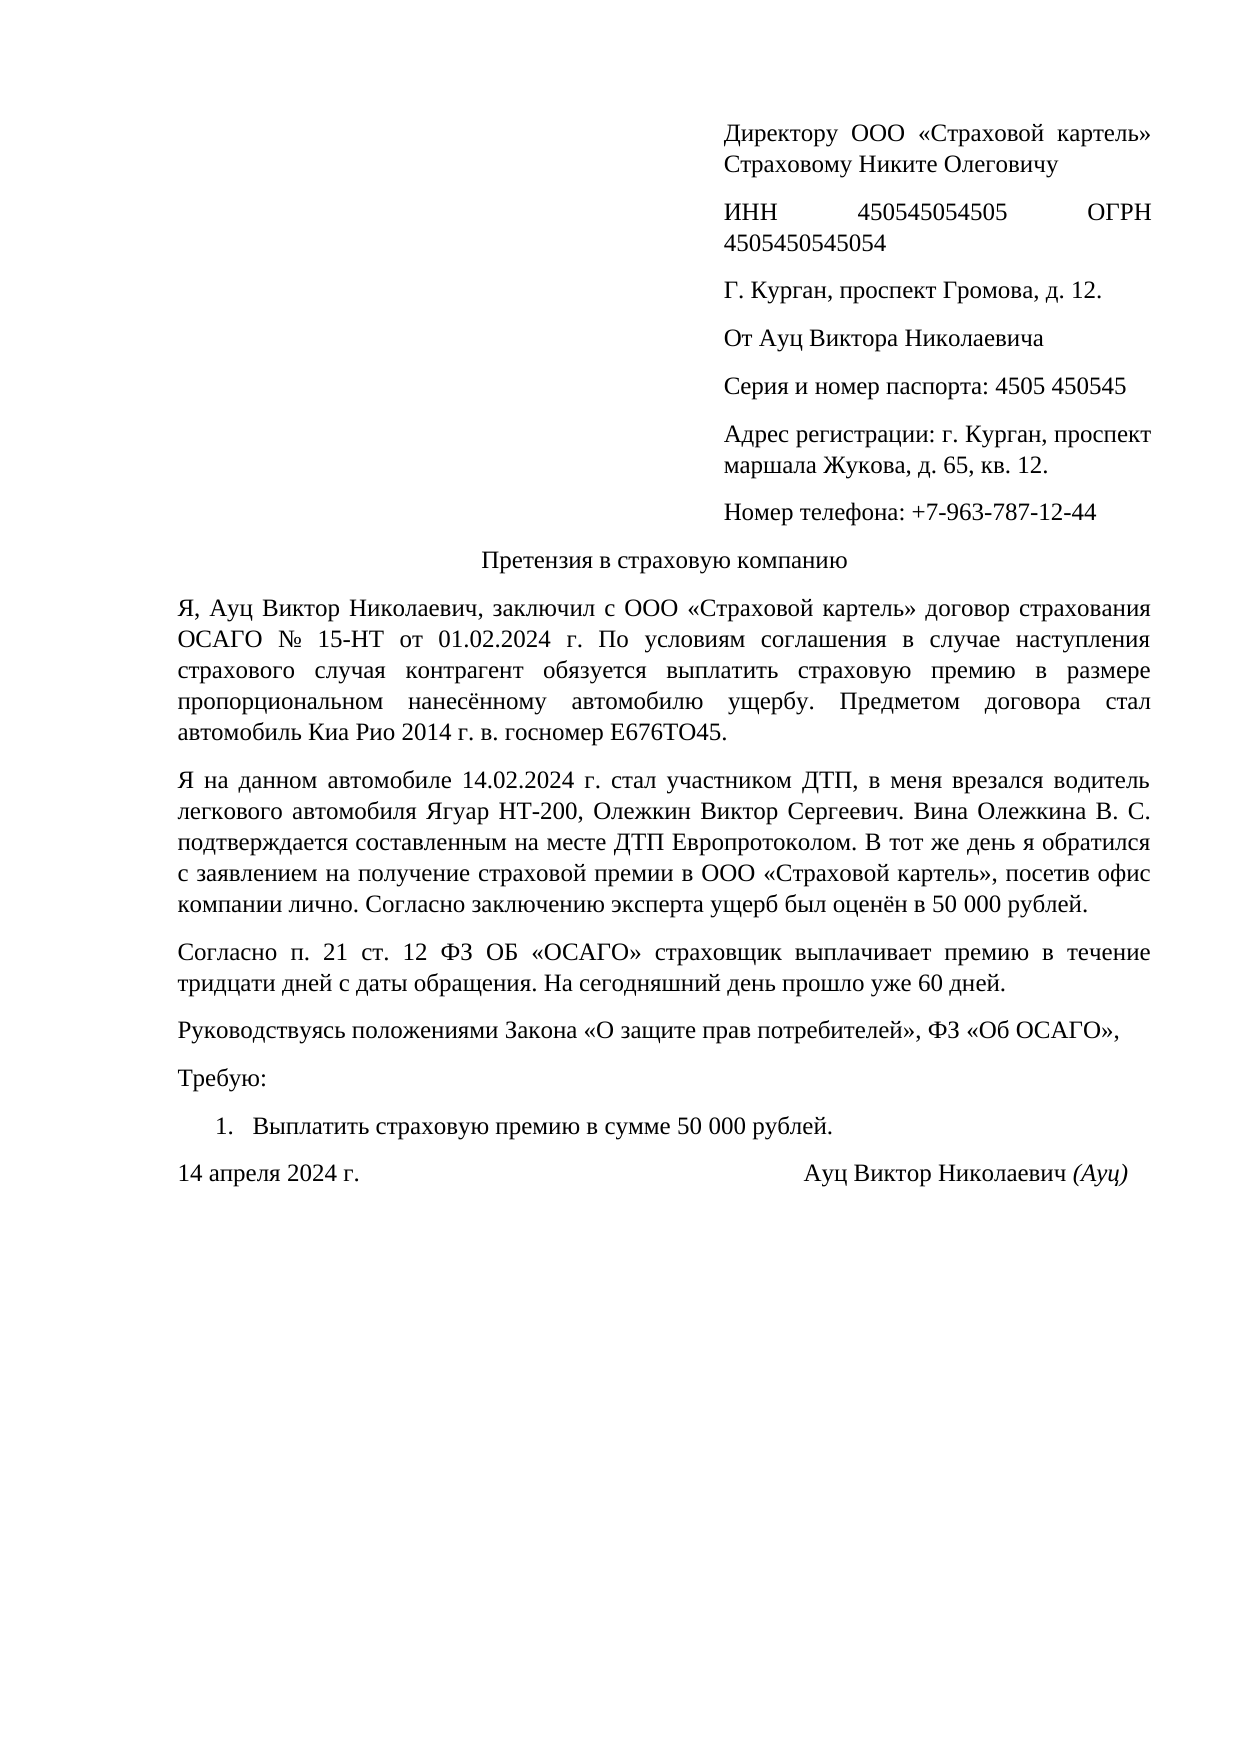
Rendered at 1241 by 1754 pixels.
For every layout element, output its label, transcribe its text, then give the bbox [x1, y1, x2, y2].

list Выплатить страховую премию в сумме 50 000 рублей. [215, 1111, 1152, 1139]
text Номер телефона: +7-963-787-12-44 [723, 497, 1152, 526]
text Я на данном автомобиле 14.02.2024 г. стал участником ДТП, в меня врезался водитель легкового автомобиля Ягуар НТ-200, Олежкин Виктор Сергеевич. Вина Олежкина В. С. подтверждается составленным на месте ДТП Европротоколом. В тот же день я обратился с заявлением на получение страховой премии в ООО «Страховой картель», посетив офис компании лично. Согласно заключению эксперта ущерб был оценён в 50 000 рублей. [177, 765, 1152, 918]
text Г. Курган, проспект Громова, д. 12. [723, 276, 1152, 304]
text 14 апреля 2024 г. Ауц Виктор Николаевич (Ауц) [177, 1158, 1152, 1187]
text Претензия в страховую компанию [177, 545, 1152, 574]
text Руководствуясь положениями Закона «О защите прав потребителей», ФЗ «Об ОСАГО», [177, 1015, 1152, 1044]
text Я, Ауц Виктор Николаевич, заключил с ООО «Страховой картель» договор страхования ОСАГО № 15-НТ от 01.02.2024 г. По условиям соглашения в случае наступления страхового случая контрагент обязуется выплатить страховую премию в размере пропорциональном нанесённому автомобилю ущербу. Предметом договора стал автомобиль Киа Рио 2014 г. в. госномер Е676ТО45. [177, 593, 1152, 746]
text Серия и номер паспорта: 4505 450545 [723, 371, 1152, 400]
text Требую: [177, 1063, 1152, 1092]
text Директору ООО «Страховой картель» Страховому Никите Олеговичу [723, 118, 1152, 178]
text Адрес регистрации: г. Курган, проспект маршала Жукова, д. 65, кв. 12. [723, 419, 1152, 478]
text ИНН 450545054505 ОГРН 4505450545054 [723, 197, 1152, 257]
text Согласно п. 21 ст. 12 ФЗ ОБ «ОСАГО» страховщик выплачивает премию в течение тридцати дней с даты обращения. На сегодняшний день прошло уже 60 дней. [177, 937, 1152, 996]
text От Ауц Виктора Николаевича [723, 323, 1152, 352]
